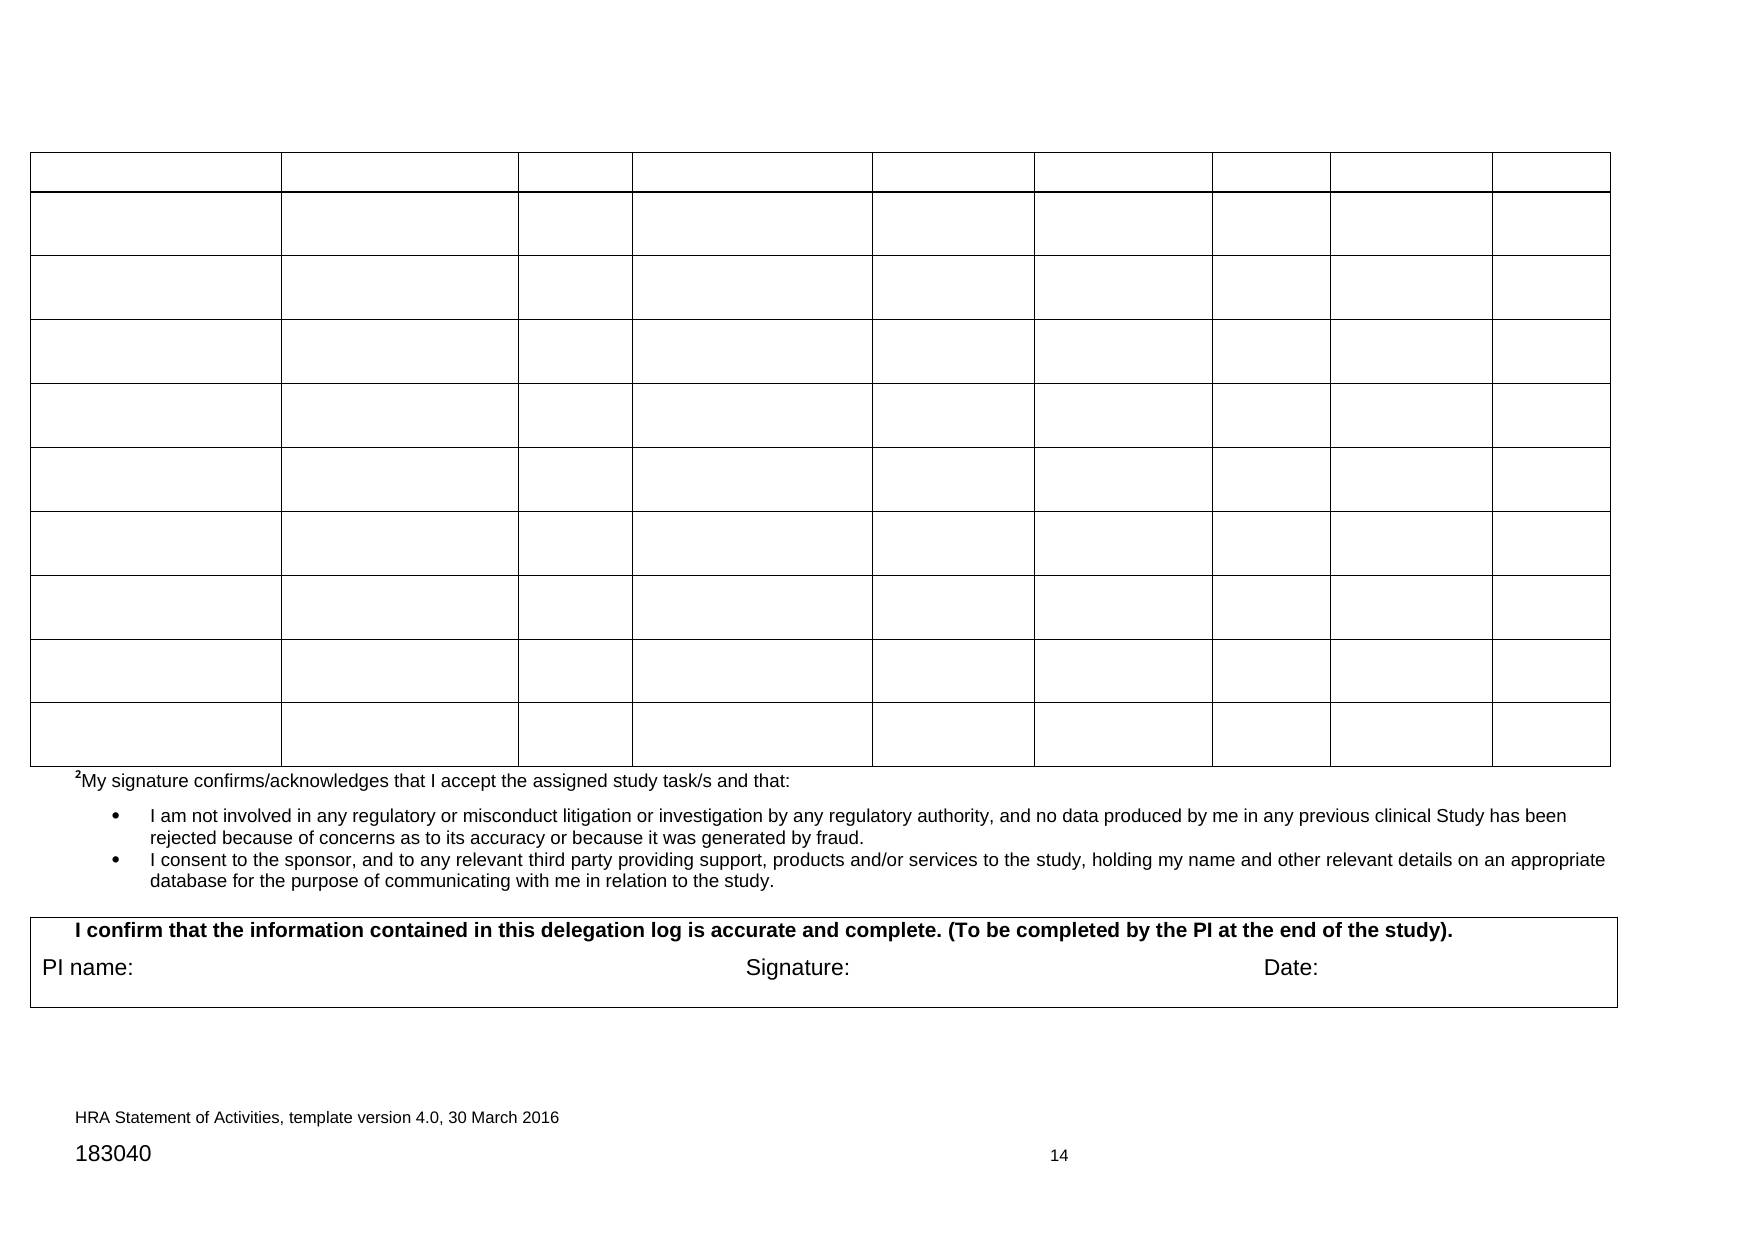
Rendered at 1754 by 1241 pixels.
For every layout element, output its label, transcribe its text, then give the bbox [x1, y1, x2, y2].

table_cell [633, 640, 872, 702]
table_cell [282, 384, 518, 447]
table_cell [519, 153, 632, 191]
table_cell [31, 320, 281, 383]
table_cell [1493, 576, 1610, 638]
table_cell [1213, 384, 1330, 447]
table_cell [873, 448, 1034, 511]
table_cell [31, 256, 281, 319]
table_cell [1035, 640, 1212, 702]
table_cell [1035, 384, 1212, 447]
table_cell [519, 512, 632, 574]
table_cell [633, 576, 872, 638]
table_cell [519, 384, 632, 447]
table_cell [1213, 153, 1330, 191]
table_cell [519, 320, 632, 383]
table_cell [31, 703, 281, 766]
table_cell [282, 576, 518, 638]
table_cell [1331, 256, 1492, 319]
table_cell [282, 153, 518, 191]
table_cell [1331, 576, 1492, 638]
table_cell [1213, 256, 1330, 319]
table_cell [873, 384, 1034, 447]
table_cell [1331, 640, 1492, 702]
table_cell [1213, 193, 1330, 255]
table_cell [1331, 448, 1492, 511]
table_cell [1493, 256, 1610, 319]
table_cell [282, 640, 518, 702]
table_cell [1213, 640, 1330, 702]
table_cell [1035, 256, 1212, 319]
table_cell [31, 512, 281, 574]
table_cell [1331, 703, 1492, 766]
table_cell [1035, 193, 1212, 255]
list I am not involved in any regulatory or misconduct litigation or investigation by any regulatory authority, and no data produced by me in any previous clinical Study has been rejected because of concerns as to its accuracy or because it was generated by fraud. [112, 805, 1606, 848]
table_cell [633, 193, 872, 255]
table_cell [1331, 512, 1492, 574]
table_header I confirm that the information contained in this delegation log is accurate and complete. (To be completed by the PI at the end of the study). PI name: Signature: Date: [31, 918, 1617, 1007]
table_cell [873, 576, 1034, 638]
table_cell [1493, 320, 1610, 383]
table_cell [873, 640, 1034, 702]
table_cell [519, 256, 632, 319]
table_cell [31, 193, 281, 255]
table_cell [282, 320, 518, 383]
table_cell [519, 576, 632, 638]
table_cell [1035, 320, 1212, 383]
table_cell [31, 576, 281, 638]
table_cell [1331, 384, 1492, 447]
table_cell [873, 193, 1034, 255]
table_cell [31, 153, 281, 191]
table_cell [873, 512, 1034, 574]
table_cell [1493, 193, 1610, 255]
table_cell [1035, 512, 1212, 574]
table_cell [1493, 448, 1610, 511]
table_cell [1493, 640, 1610, 702]
table_cell [1035, 703, 1212, 766]
table_cell [282, 256, 518, 319]
table_cell [1493, 384, 1610, 447]
table_cell [282, 512, 518, 574]
table_cell [1493, 153, 1610, 191]
table_cell [282, 448, 518, 511]
list I consent to the sponsor, and to any relevant third party providing support, products and/or services to the study, holding my name and other relevant details on an appropriate database for the purpose of communicating with me in relation to the study. [112, 848, 1606, 892]
table_cell [1213, 512, 1330, 574]
table_cell [1035, 576, 1212, 638]
table_cell [282, 193, 518, 255]
table_cell [633, 256, 872, 319]
table_cell [633, 384, 872, 447]
table_cell [1493, 703, 1610, 766]
table_cell [633, 512, 872, 574]
table_cell [1331, 193, 1492, 255]
table_cell [31, 640, 281, 702]
table_cell [31, 384, 281, 447]
table_cell [1213, 576, 1330, 638]
table_cell [633, 153, 872, 191]
table_cell [873, 320, 1034, 383]
table_cell [31, 448, 281, 511]
table_cell [519, 193, 632, 255]
table_cell [1035, 448, 1212, 511]
table_cell [519, 448, 632, 511]
table_cell [1493, 512, 1610, 574]
table_cell [873, 256, 1034, 319]
table_cell [1331, 320, 1492, 383]
table_cell [1331, 153, 1492, 191]
table_cell [1213, 703, 1330, 766]
text 2My signature confirms/acknowledges that I accept the assigned study task/s and that: [75, 767, 1606, 793]
table_cell [1213, 320, 1330, 383]
table_cell [1035, 153, 1212, 191]
table_cell [519, 640, 632, 702]
table_cell [633, 448, 872, 511]
table_cell [633, 703, 872, 766]
table_cell [873, 153, 1034, 191]
table_cell [633, 320, 872, 383]
table_cell [873, 703, 1034, 766]
table_cell [1213, 448, 1330, 511]
table_cell [282, 703, 518, 766]
table_cell [519, 703, 632, 766]
